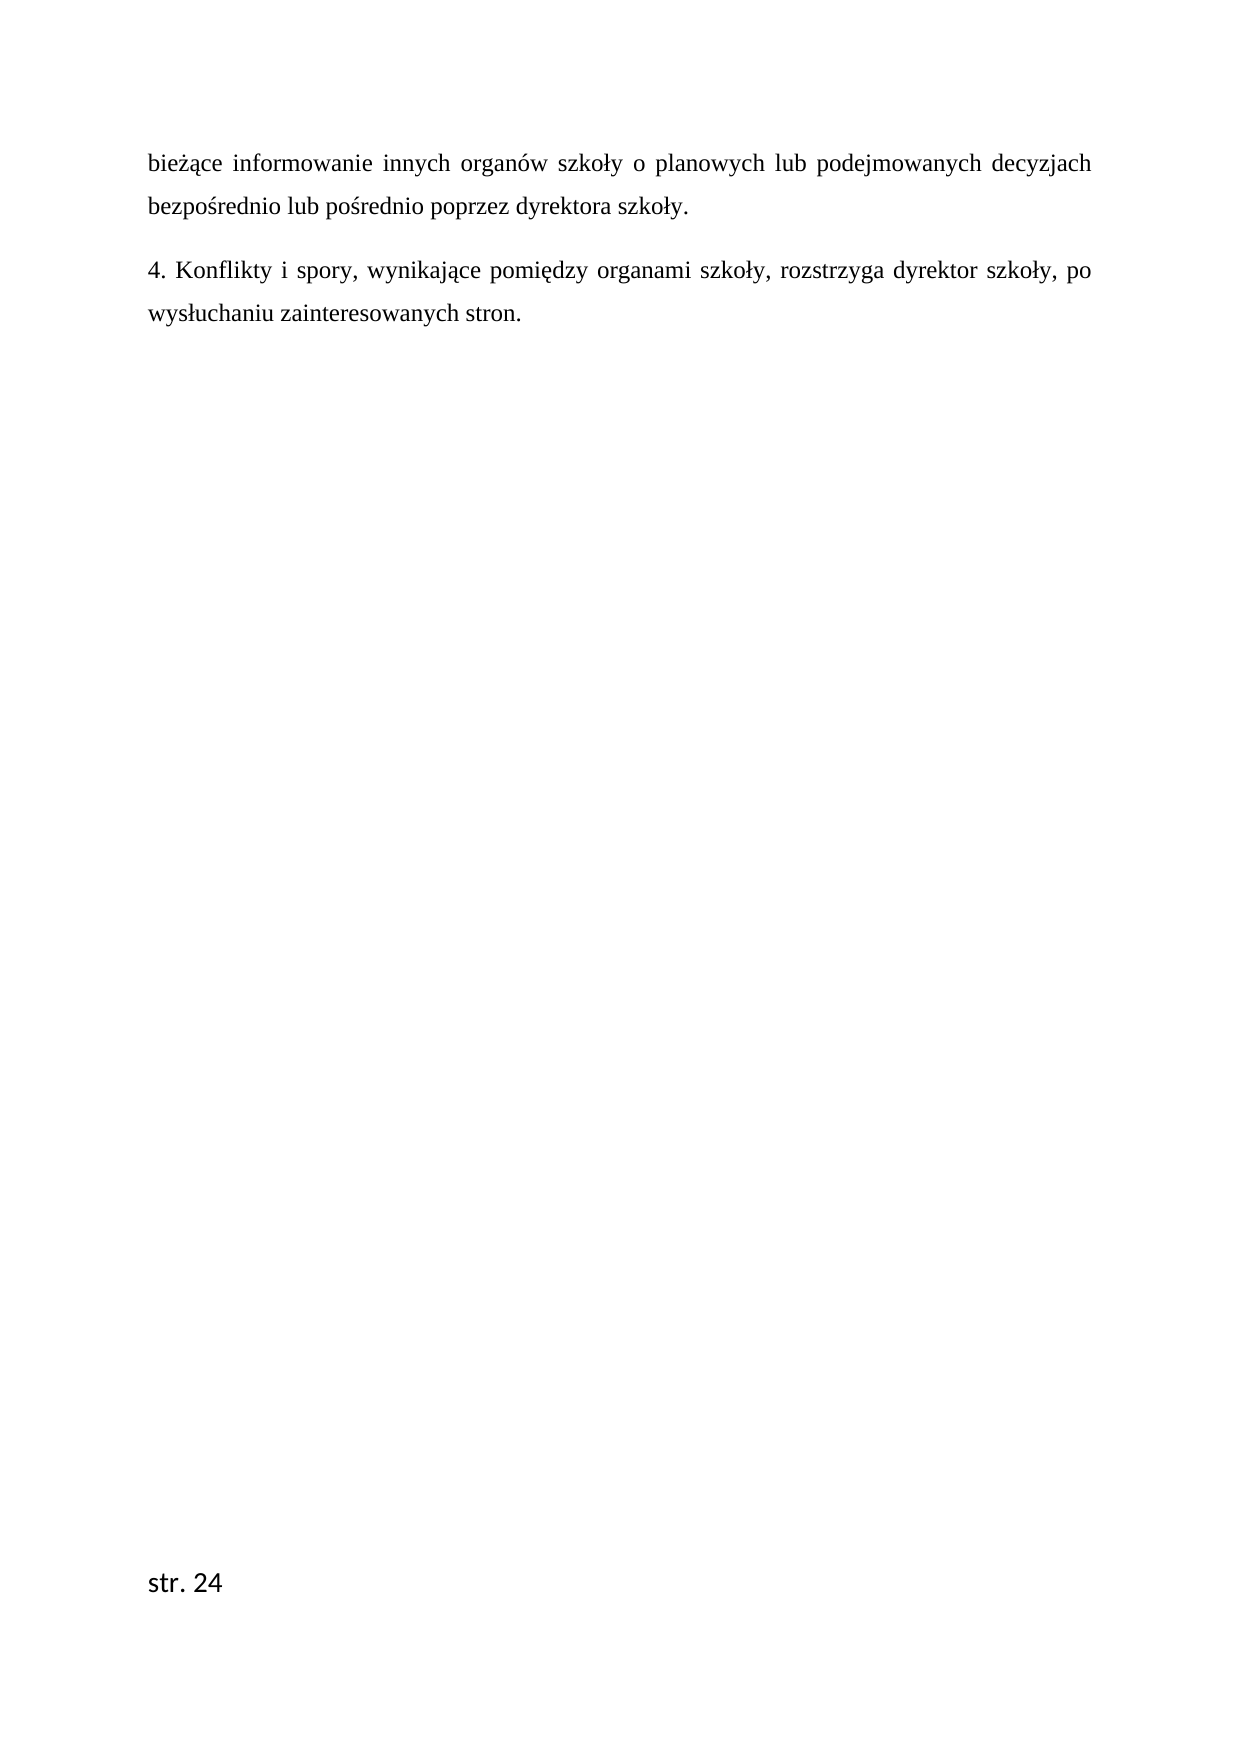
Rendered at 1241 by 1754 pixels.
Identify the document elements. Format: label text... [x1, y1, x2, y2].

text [148, 148, 1093, 219]
text 4. Konflikty i spory, wynikające pomiędzy organami szkoły, rozstrzyga dyrektor szkoły, po wysłuchaniu zainteresowanych stron. [148, 255, 1093, 327]
